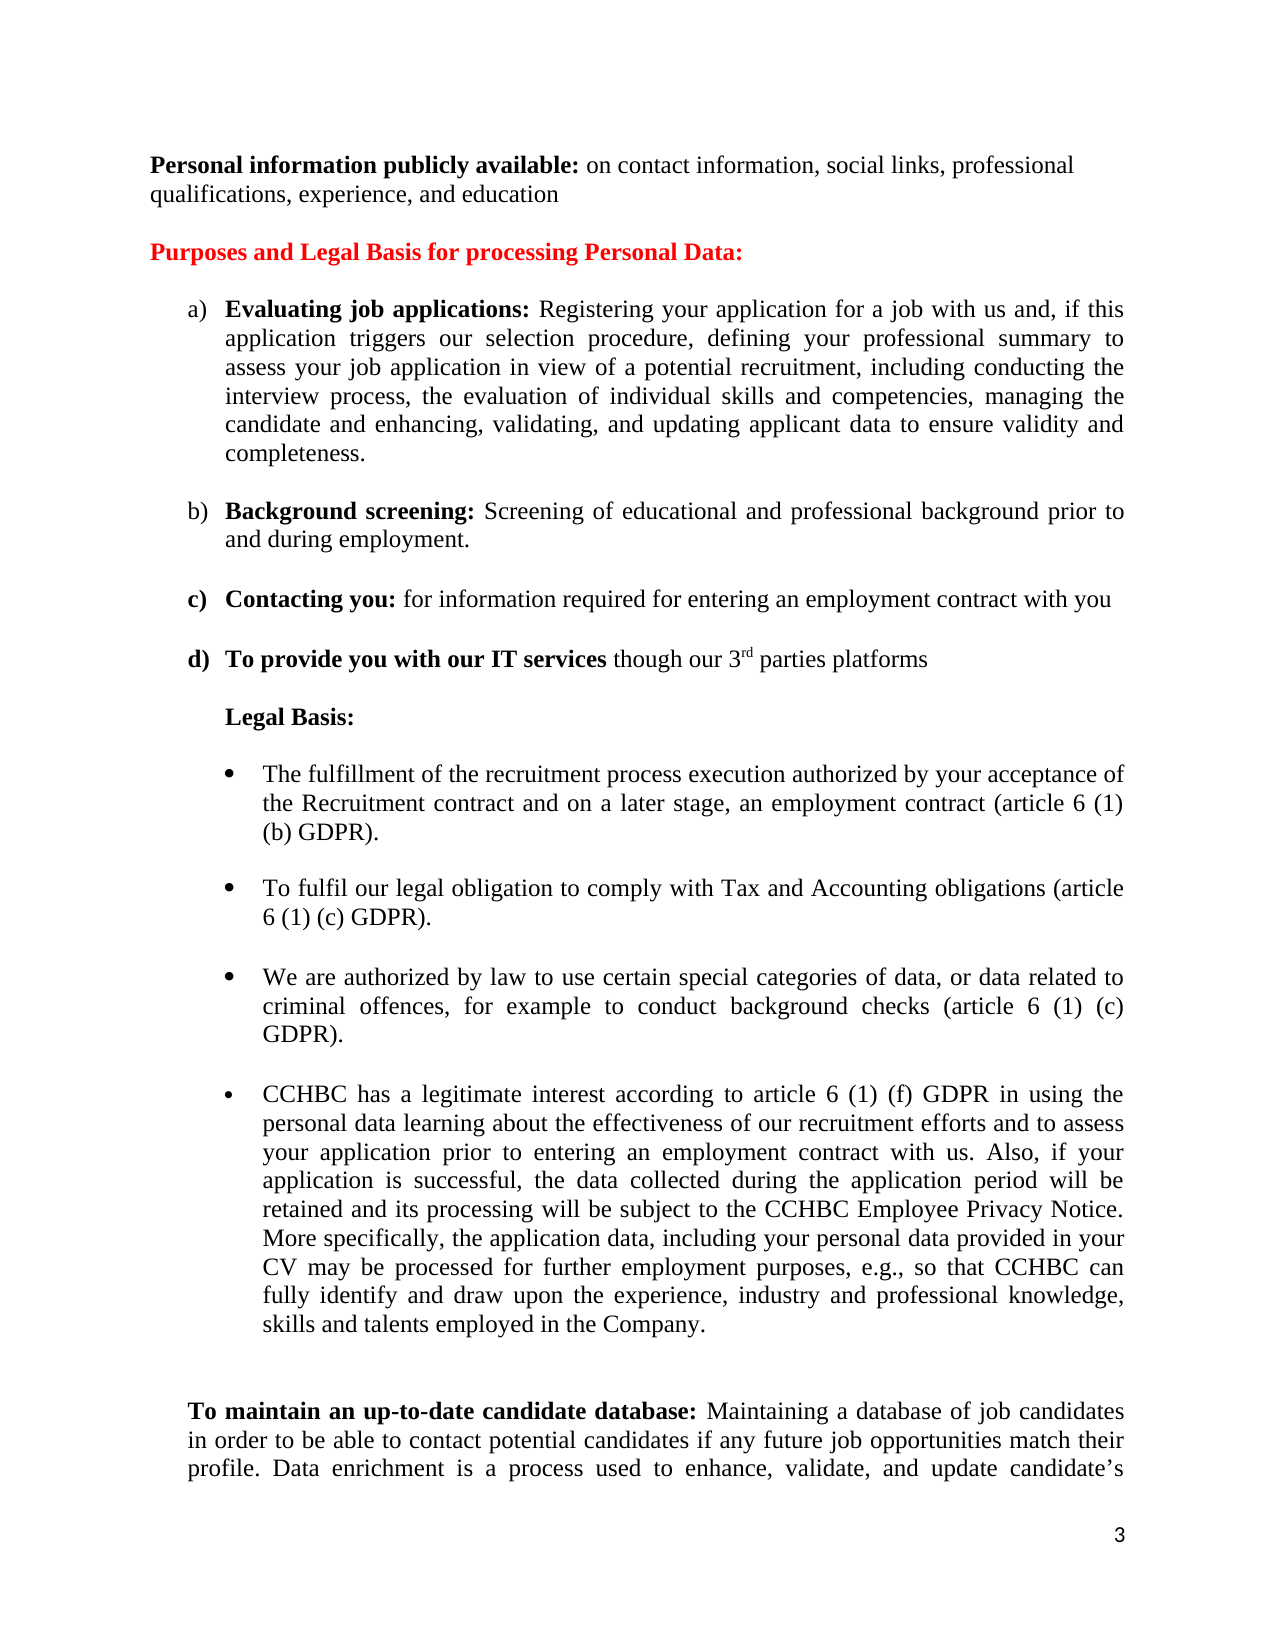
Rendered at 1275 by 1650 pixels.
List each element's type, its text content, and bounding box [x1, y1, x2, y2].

list CCHBC has a legitimate interest according to article 6 (1) (f) GDPR in using the personal data learning about the effectiveness of our recruitment efforts and to assess your application prior to entering an employment contract with us. Also, if your application is successful, the data collected during the application period will be retained and its processing will be subject to the CCHBC Employee Privacy Notice. More specifically, the application data, including your personal data provided in your CV may be processed for further employment purposes, e.g., so that CCHBC can fully identify and draw upon the experience, industry and professional knowledge, skills and talents employed in the Company. [225, 1079, 1125, 1338]
text Personal information publicly available: on contact information, social links, professional qualifications, experience, and education [150, 150, 1125, 207]
list To fulfil our legal obligation to comply with Tax and Accounting obligations (article 6 (1) (c) GDPR). [225, 873, 1125, 931]
list Background screening: Screening of educational and professional background prior to and during employment. [187, 496, 1125, 553]
list To provide you with our IT services though our 3rd parties platforms [187, 644, 1125, 673]
text Purposes and Legal Basis for processing Personal Data: [150, 237, 1125, 265]
list Evaluating job applications: Registering your application for a job with us and, if this application triggers our selection procedure, defining your professional summary to assess your job application in view of a potential recruitment, including conducting the interview process, the evaluation of individual skills and competencies, managing the candidate and enhancing, validating, and updating applicant data to ensure validity and completeness. [187, 294, 1125, 467]
text Legal Basis: [225, 702, 1125, 730]
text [187, 1396, 1125, 1482]
list Contacting you: for information required for entering an employment contract with you [187, 584, 1125, 613]
list The fulfillment of the recruitment process execution authorized by your acceptance of the Recruitment contract and on a later stage, an employment contract (article 6 (1) (b) GDPR). [225, 759, 1125, 845]
list We are authorized by law to use certain special categories of data, or data related to criminal offences, for example to conduct background checks (article 6 (1) (c) GDPR). [225, 962, 1125, 1048]
